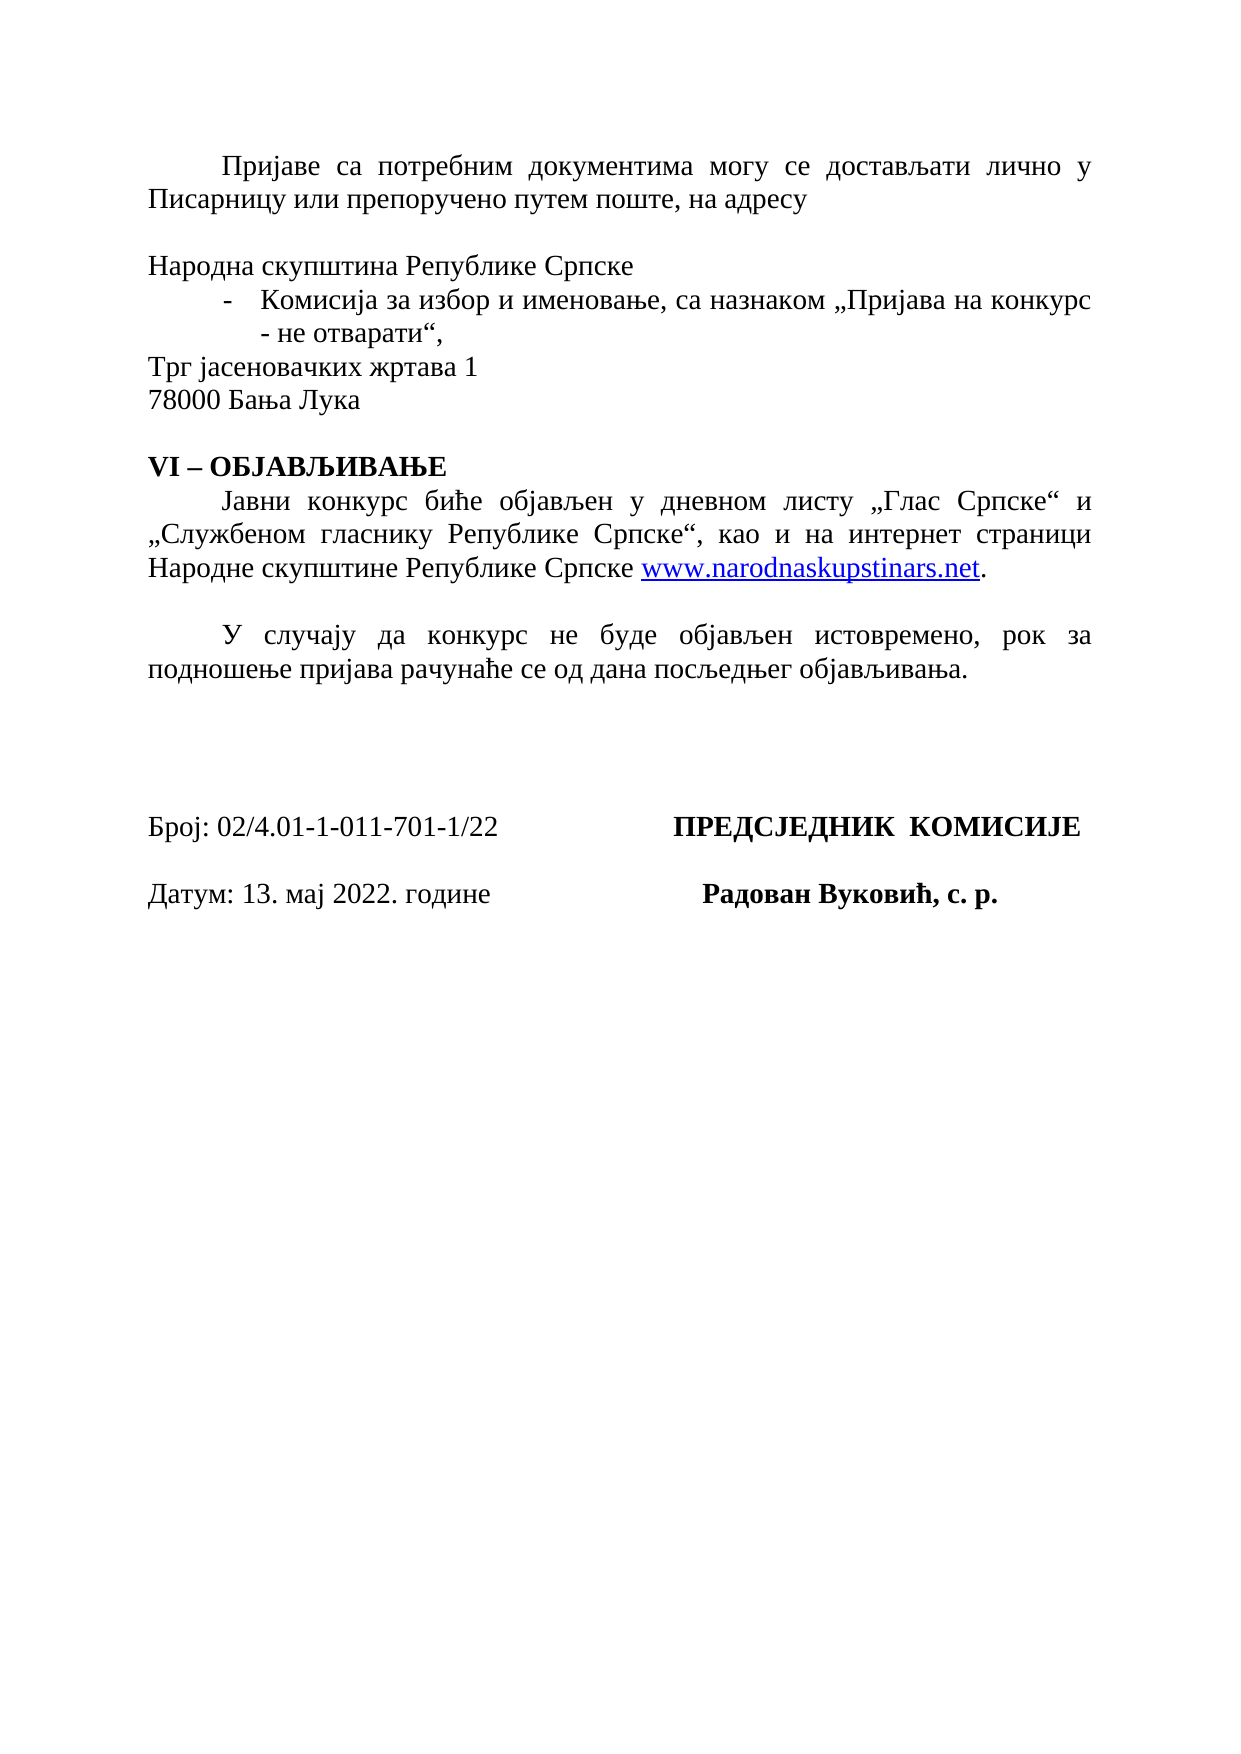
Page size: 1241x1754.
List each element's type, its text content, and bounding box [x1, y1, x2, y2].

text Трг јасеновачких жртава 1 [148, 349, 1093, 382]
list Комисија за избор и именовање, са назнаком „Пријава на конкурс - не отварати“, [223, 282, 1093, 349]
text Датум: 13. мај 2022. године Радован Вуковић, с. р. [148, 876, 1093, 909]
text VI – ОБЈАВЉИВАЊЕ [148, 449, 1093, 483]
text 78000 Бања Лука [148, 382, 1093, 416]
text Народна скупштина Републике Српске [148, 248, 1093, 282]
text Јавни конкурс биће објављен у дневном листу „Глас Српске“ и „Службеном гласнику Републике Српске“, као и на интернет страници Народне скупштине Републике Српске www.narodnaskupstinars.net. [148, 483, 1093, 584]
text У случају да конкурс не буде објављен истовремено, рок за подношење пријава рачунаће се од дана посљедњег објављивања. [148, 617, 1093, 684]
text Број: 02/4.01-1-011-701-1/22 ПРЕДСЈЕДНИК КОМИСИЈЕ [148, 809, 1093, 842]
text Пријаве са потребним документима могу се достављати лично у Писарницу или препоручено путем поште, на адресу [148, 148, 1093, 215]
